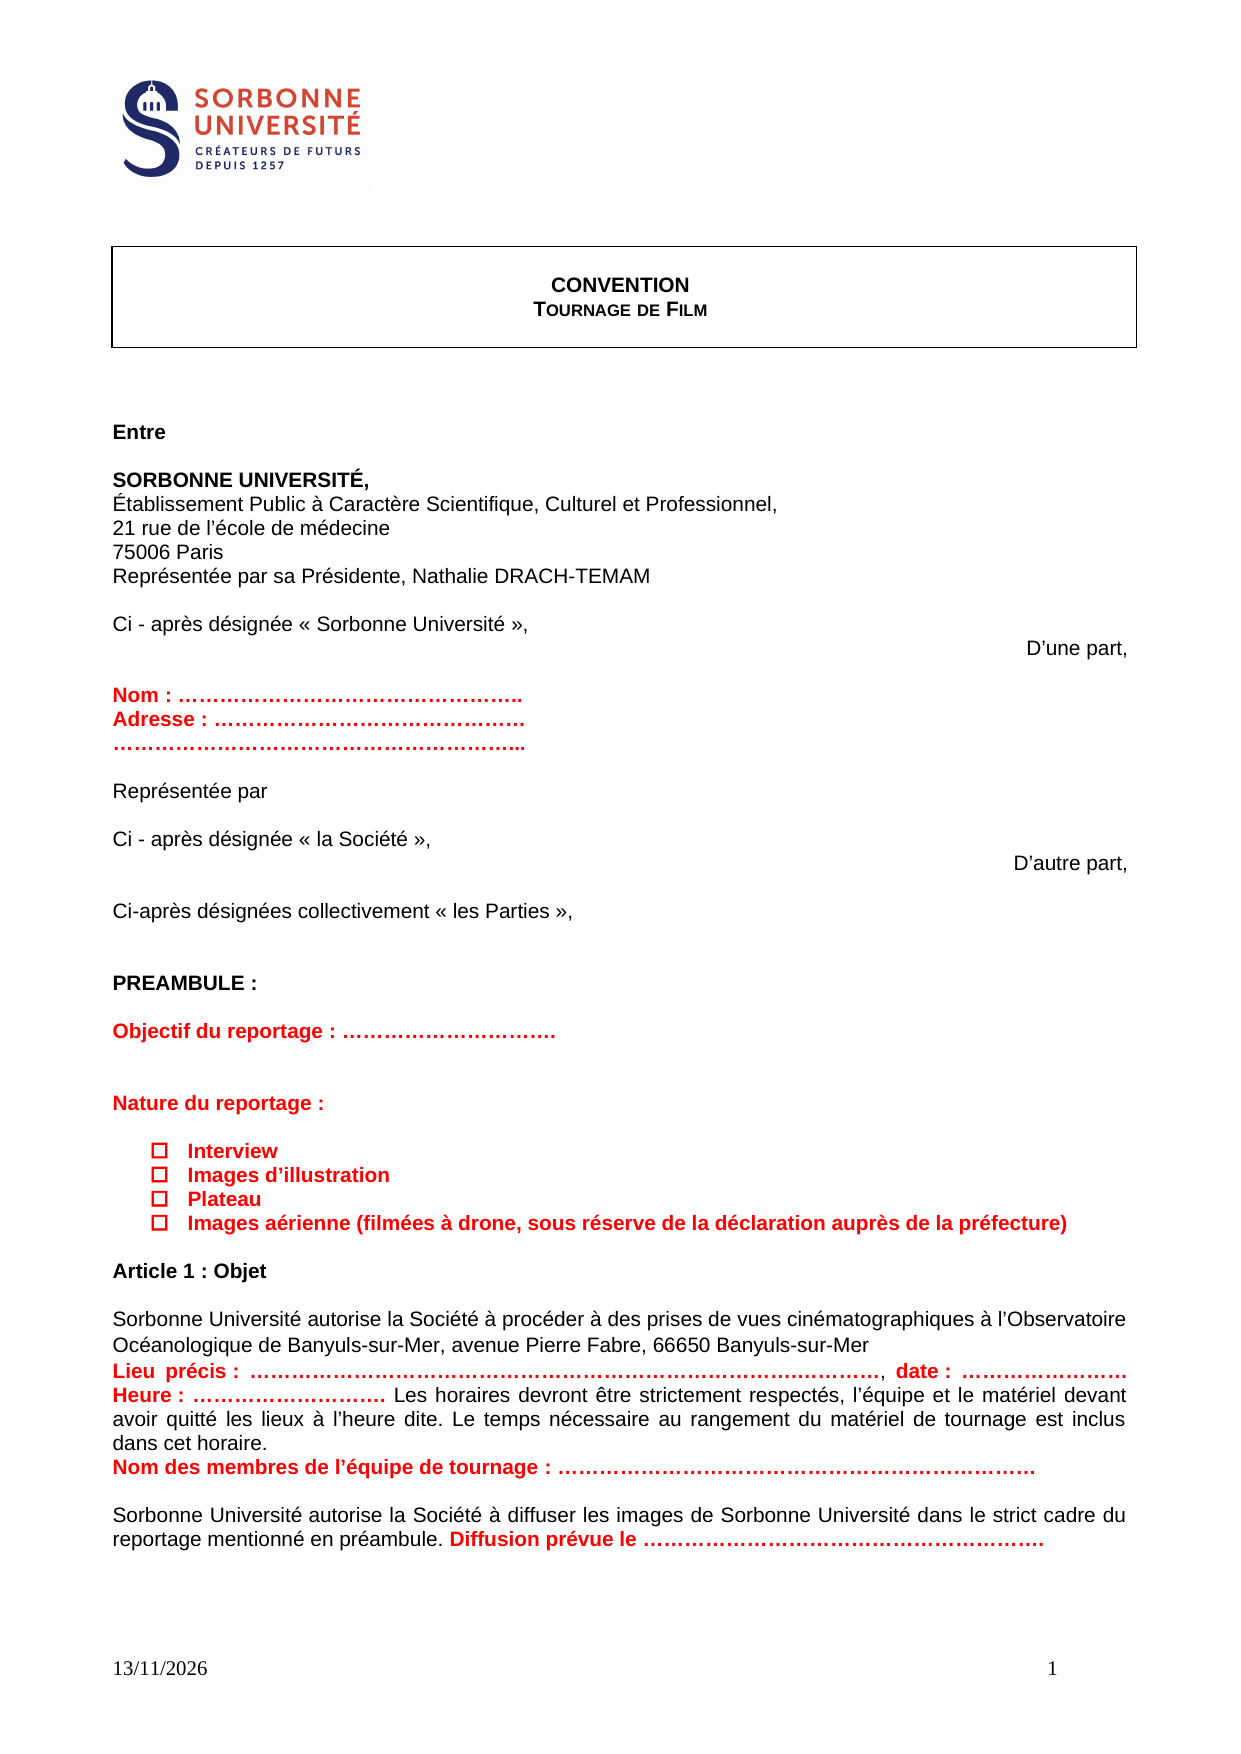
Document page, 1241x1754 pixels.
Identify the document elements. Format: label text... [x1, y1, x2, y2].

text Nom : ………………………………………….. [112, 683, 1128, 707]
text …………………………………………………... [112, 731, 1128, 755]
text 21 rue de l’école de médecine [112, 516, 1128, 539]
text D’autre part, [112, 851, 1128, 875]
text Sorbonne Université autorise la Société à diffuser les images de Sorbonne Université dans le strict cadre du reportage mentionné en préambule. Diffusion prévue le …………………………………………………. [112, 1503, 1128, 1551]
text SORBONNE UNIVERSITÉ, [112, 468, 1128, 492]
text Représentée par [112, 779, 1128, 803]
text CONVENTION [113, 273, 1128, 297]
text Ci - après désignée « la Société », [112, 827, 1128, 851]
text Nom des membres de l’équipe de tournage : …………………………………………………………… [112, 1455, 1128, 1479]
picture [112, 73, 373, 189]
text Ci-après désignées collectivement « les Parties », [112, 899, 1128, 923]
text Représentée par sa Présidente, Nathalie DRACH-TEMAM [112, 563, 1128, 587]
list Plateau [150, 1187, 1128, 1211]
text Tournage de Film [113, 297, 1128, 321]
text Établissement Public à Caractère Scientifique, Culturel et Professionnel, [112, 492, 1128, 516]
text D’une part, [924, 635, 1128, 659]
list Interview [150, 1138, 1128, 1162]
text Adresse : ……………………………………… [112, 707, 1128, 731]
list Images d’illustration [150, 1162, 1128, 1187]
text Objectif du reportage : …………………………. [112, 1019, 1128, 1043]
text Lieu précis : …………………………………………………………………….…………, date : …………………… Heure : ………………………. Les horaires devront être strictement respectés, l’équipe et le matériel devant avoir quitté les lieux à l’heure dite. Le temps nécessaire au rangement du matériel de tournage est inclus dans cet horaire. [112, 1359, 1128, 1455]
text Entre [112, 420, 1128, 444]
text Article 1 : Objet [112, 1259, 1128, 1283]
text 75006 Paris [112, 539, 1128, 563]
text PREAMBULE : [112, 971, 1128, 995]
text Nature du reportage : [112, 1091, 1128, 1114]
text Ci - après désignée « Sorbonne Université », [112, 611, 1128, 635]
list Images aérienne (filmées à drone, sous réserve de la déclaration auprès de la préfecture) [150, 1211, 1128, 1235]
text Sorbonne Université autorise la Société à procéder à des prises de vues cinématographiques à l’Observatoire Océanologique de Banyuls-sur-Mer, avenue Pierre Fabre, 66650 Banyuls-sur-Mer [112, 1307, 1128, 1359]
